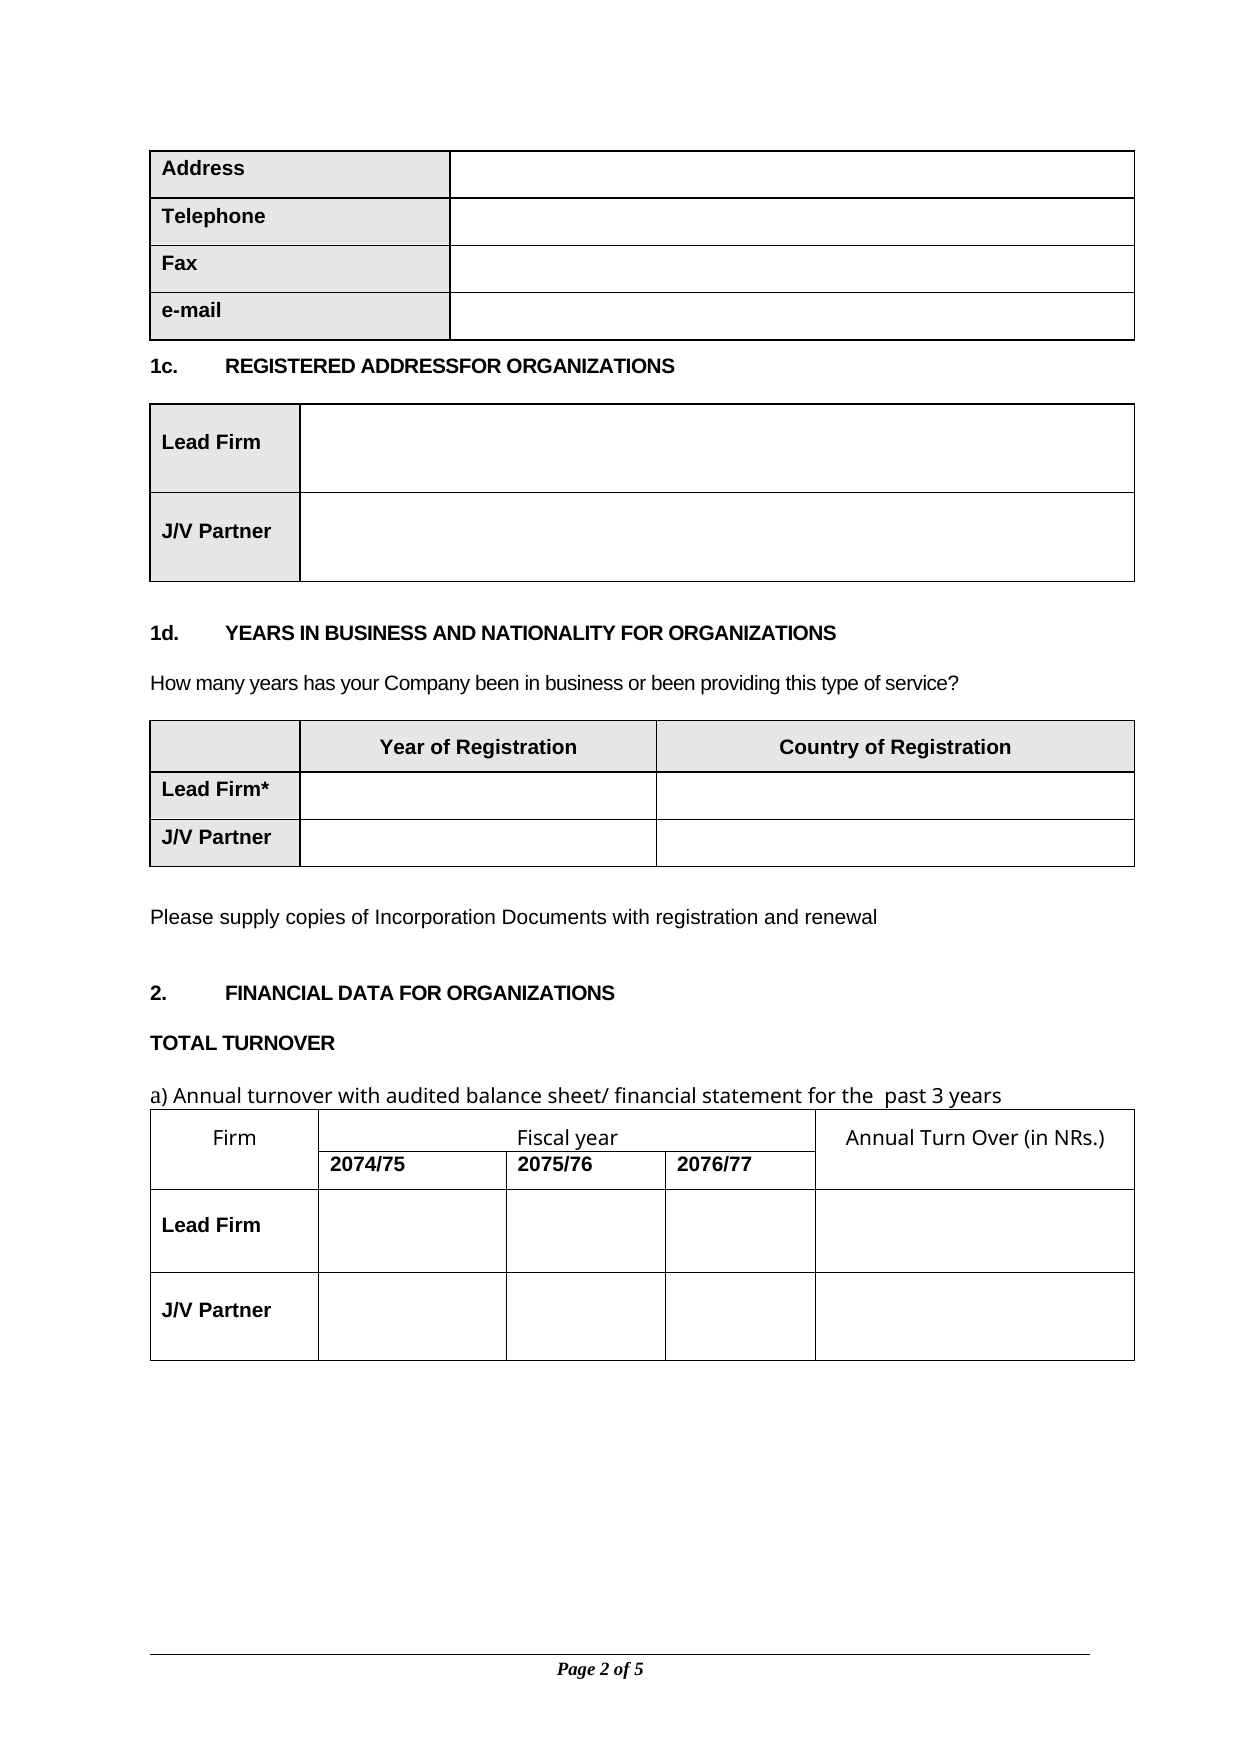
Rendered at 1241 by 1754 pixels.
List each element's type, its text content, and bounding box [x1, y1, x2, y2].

table_header Annual Turn Over (in NRs.) [816, 1110, 1134, 1189]
table_cell [666, 1273, 815, 1360]
table_cell J/V Partner [151, 493, 299, 581]
table_cell [301, 820, 656, 866]
table_cell Lead Firm [151, 1190, 318, 1272]
table_cell [319, 1273, 506, 1360]
text a) Annual turnover with audited balance sheet/ financial statement for the past 3 years [150, 1080, 1090, 1109]
table_cell [666, 1190, 815, 1272]
table_cell [301, 773, 656, 818]
table_cell 2076/77 [666, 1152, 815, 1189]
text How many years has your Company been in business or been providing this type of service? [150, 669, 1090, 694]
table_header Firm [151, 1110, 318, 1189]
table_cell [507, 1273, 665, 1360]
text 1c. REGISTERED ADDRESSFOR ORGANIZATIONS [150, 353, 1090, 378]
table_cell [301, 493, 1134, 581]
table_cell 2074/75 [319, 1152, 506, 1189]
table_header Year of Registration [301, 721, 656, 771]
table_cell [451, 293, 1134, 339]
table_cell [451, 246, 1134, 292]
table_cell [816, 1273, 1134, 1360]
table_cell J/V Partner [151, 1273, 318, 1360]
text 1d. YEARS IN BUSINESS AND NATIONALITY FOR ORGANIZATIONS [150, 619, 1090, 644]
table_cell [657, 773, 1134, 818]
table_cell J/V Partner [151, 820, 299, 866]
list Please supply copies of Incorporation Documents with registration and renewal [150, 905, 1090, 930]
table_cell Address [151, 152, 449, 197]
table_header Lead Firm [151, 405, 299, 492]
table_header Country of Registration [657, 721, 1134, 771]
text TOTAL TURNOVER [150, 1030, 1090, 1055]
table_cell Telephone [151, 199, 449, 244]
table_cell [816, 1190, 1134, 1272]
table_header [151, 721, 299, 771]
table_cell Fax [151, 246, 449, 292]
table_cell [319, 1190, 506, 1272]
table_cell [451, 152, 1134, 197]
table_cell [507, 1190, 665, 1272]
table_cell Lead Firm* [151, 773, 299, 818]
table_cell e-mail [151, 293, 449, 339]
table_cell [451, 199, 1134, 244]
text 2. FINANCIAL DATA FOR ORGANIZATIONS [150, 980, 1090, 1005]
table_header Fiscal year [319, 1110, 815, 1151]
table_header [301, 405, 1134, 492]
table_cell [657, 820, 1134, 866]
table_cell 2075/76 [507, 1152, 665, 1189]
